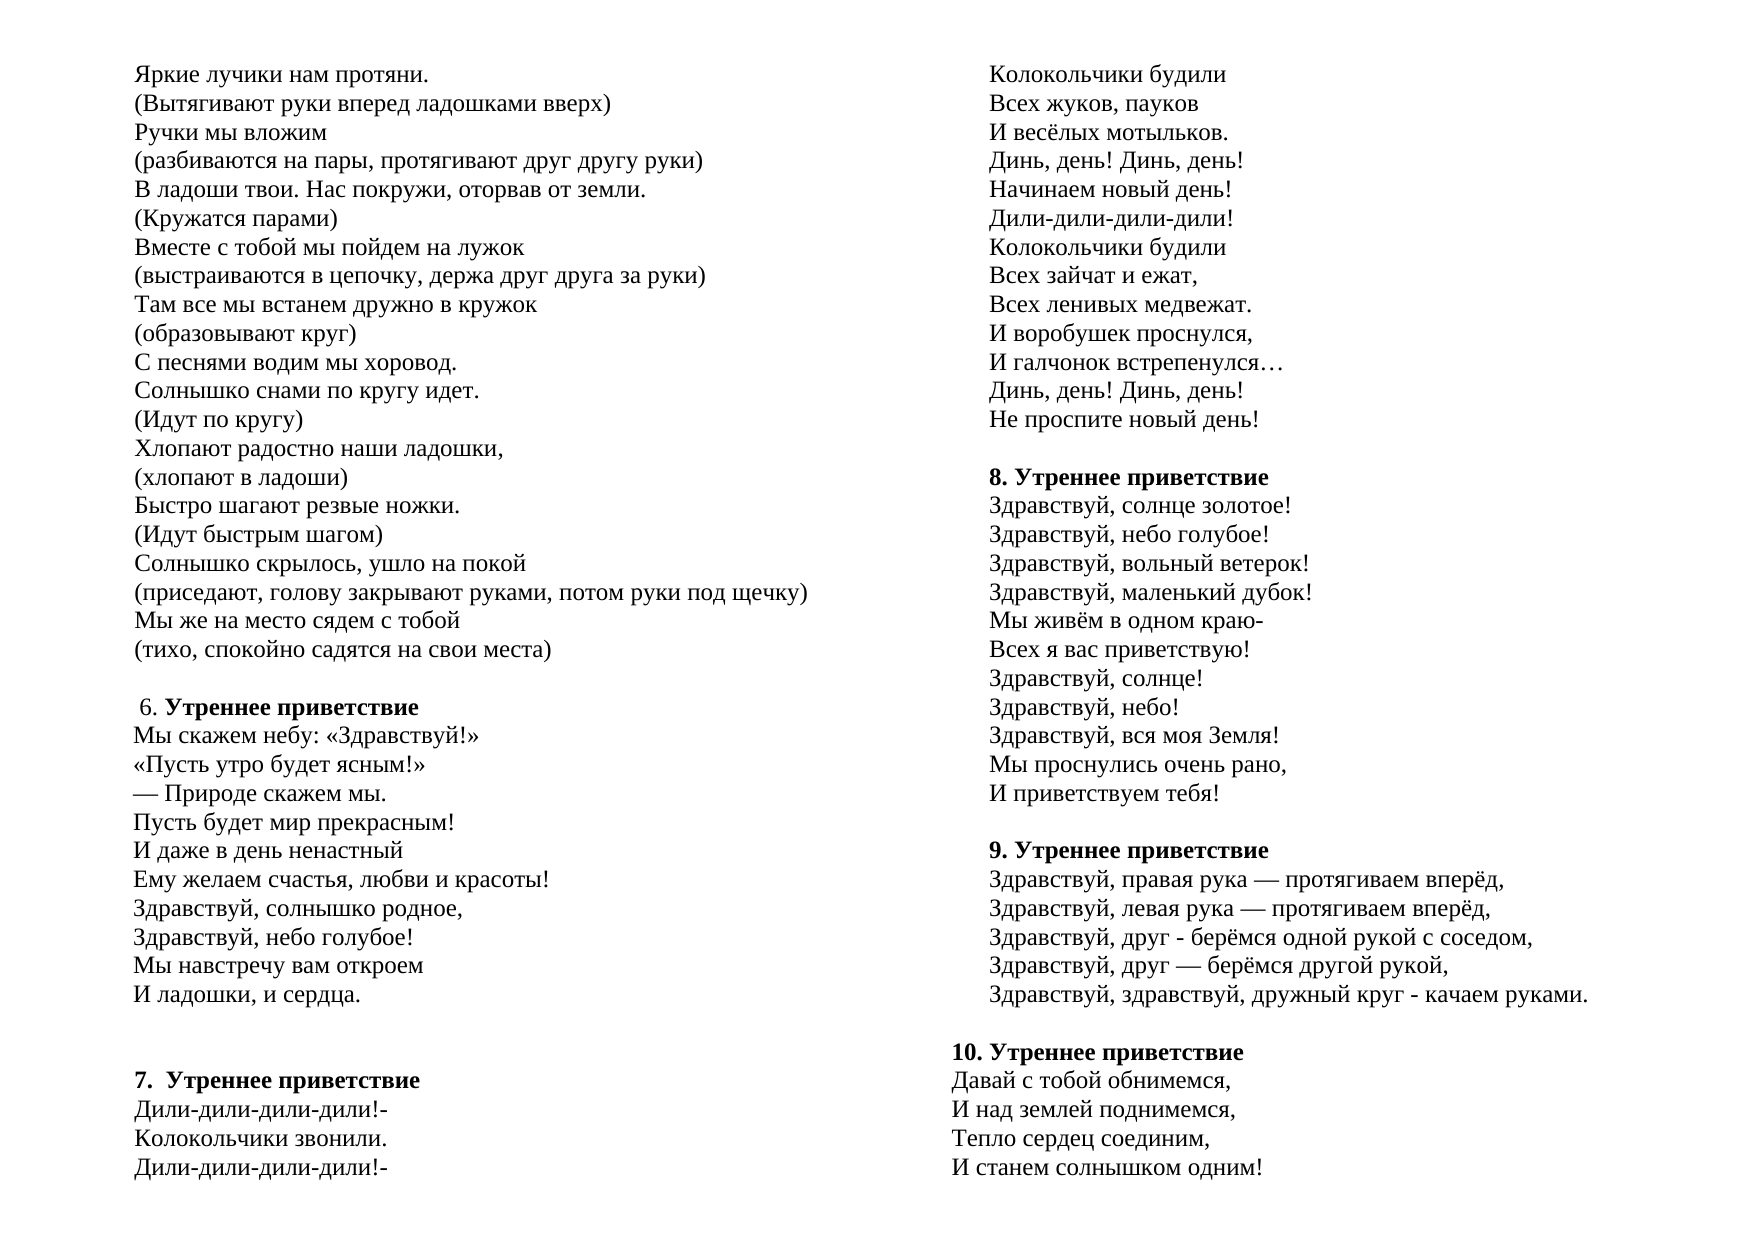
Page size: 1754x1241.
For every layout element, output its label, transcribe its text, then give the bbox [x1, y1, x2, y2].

text 9. Утреннее приветствие Здравствуй, правая рука — протягиваем вперёд, Здравствуй, левая рука — протягиваем вперёд, Здравствуй, друг - берёмся одной рукой с соседом, Здравствуй, друг — берёмся другой рукой, Здравствуй, здравствуй, дружный круг - качаем руками. [989, 807, 1728, 1008]
text 6. Утреннее приветствие Мы скажем небу: «Здравствуй!» «Пусть утро будет ясным!» — Природе скажем мы. Пусть будет мир прекрасным! И даже в день ненастный Ему желаем счастья, любви и красоты! Здравствуй, солнышко родное, Здравствуй, небо голубое! Мы навстречу вам откроем И ладошки, и сердца. [133, 692, 873, 1008]
text 7. Утреннее приветствие Дили-дили-дили-дили!- Колокольчики звонили. Дили-дили-дили-дили!- Колокольчики будили Всех жуков, пауков И весёлых мотыльков. Динь, день! Динь, день! Начинаем новый день! Дили-дили-дили-дили! Колокольчики будили Всех зайчат и ежат, Всех ленивых медвежат. И воробушек проснулся, И галчонок встрепенулся… Динь, день! Динь, день! Не проспите новый день! [134, 1065, 873, 1180]
text 8. Утреннее приветствие Здравствуй, солнце золотое! Здравствуй, небо голубое! Здравствуй, вольный ветерок! Здравствуй, маленький дубок! Мы живём в одном краю- Всех я вас приветствую! Здравствуй, солнце! Здравствуй, небо! Здравствуй, вся моя Земля! Мы проснулись очень рано, И приветствуем тебя! [989, 462, 1728, 807]
text 10. Утреннее приветствие Давай с тобой обнимемся, И над землей поднимемся, Тепло сердец соединим, И станем солнышком одним! [951, 1037, 1728, 1180]
text 7. Утреннее приветствие Дили-дили-дили-дили!- Колокольчики звонили. Дили-дили-дили-дили!- Колокольчики будили Всех жуков, пауков И весёлых мотыльков. Динь, день! Динь, день! Начинаем новый день! Дили-дили-дили-дили! Колокольчики будили Всех зайчат и ежат, Всех ленивых медвежат. И воробушек проснулся, И галчонок встрепенулся… Динь, день! Динь, день! Не проспите новый день! [989, 59, 1728, 462]
